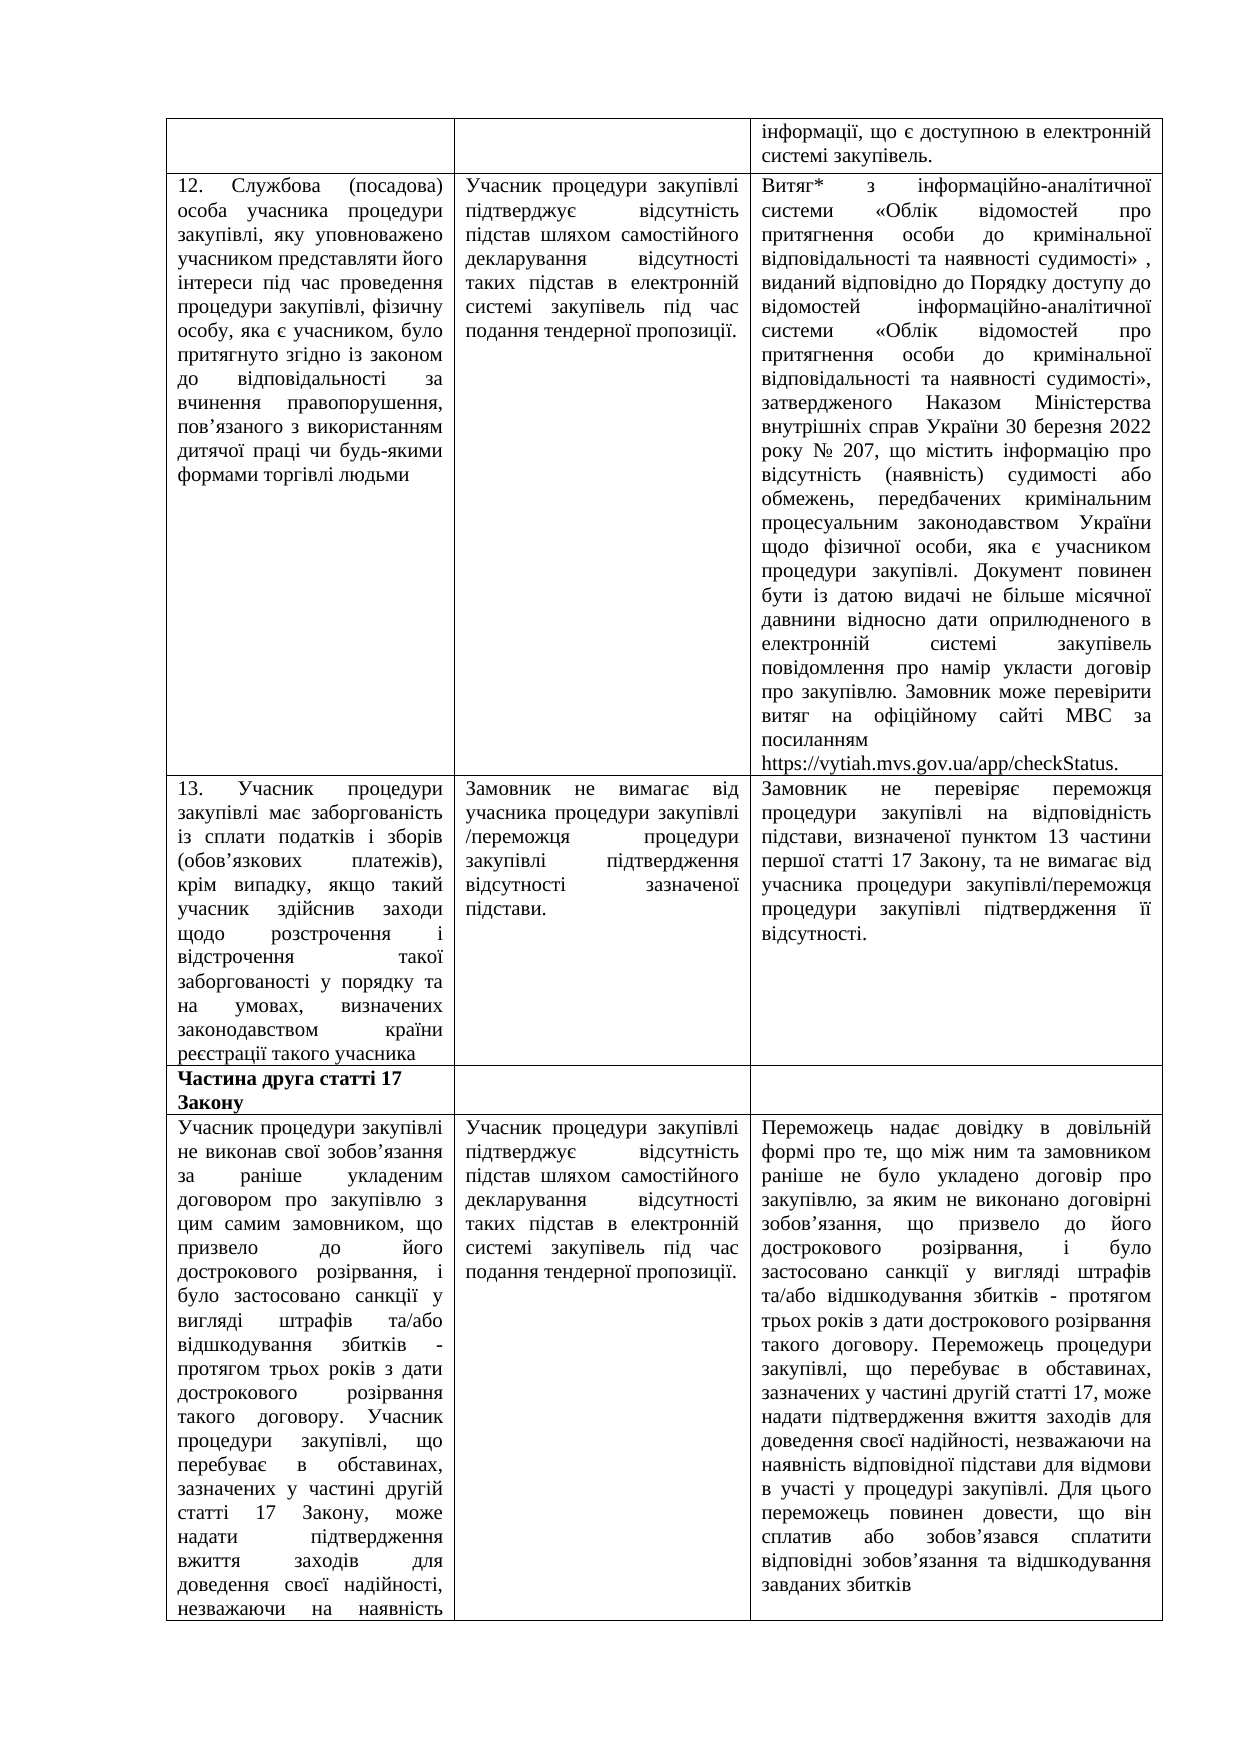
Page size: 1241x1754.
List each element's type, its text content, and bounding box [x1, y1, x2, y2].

table_cell 12. Службова (посадова) особа учасника процедури закупівлі, яку уповноважено учасником представляти його інтереси під час проведення процедури закупівлі, фізичну особу, яка є учасником, було притягнуто згідно із законом до відповідальності за вчинення правопорушення, пов’язаного з використанням дитячої праці чи будь-якими формами торгівлі людьми [167, 174, 454, 775]
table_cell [167, 1115, 454, 1620]
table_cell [751, 119, 1162, 172]
table_cell [455, 1066, 750, 1114]
table_cell Витяг* з інформаційно-аналітичної системи «Облік відомостей про притягнення особи до кримінальної відповідальності та наявності судимості» , виданий відповідно до Порядку доступу до відомостей інформаційно-аналітичної системи «Облік відомостей про притягнення особи до кримінальної відповідальності та наявності судимості», затвердженого Наказом Міністерства внутрішніх справ України 30 березня 2022 року № 207, що містить інформацію про відсутність (наявність) судимості або обмежень, передбачених кримінальним процесуальним законодавством України щодо фізичної особи, яка є учасником процедури закупівлі. Документ повинен бути із датою видачі не більше місячної давнини відносно дати оприлюдненого в електронній системі закупівель повідомлення про намір укласти договір про закупівлю. Замовник може перевірити витяг на офіційному сайті МВС за посиланням https://vytiah.mvs.gov.ua/app/checkStatus. [751, 174, 1162, 775]
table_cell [455, 1115, 750, 1620]
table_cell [751, 1115, 1162, 1620]
table_cell [751, 1066, 1162, 1114]
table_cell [455, 119, 750, 172]
table_cell Замовник не вимагає від учасника процедури закупівлі /переможця процедури закупівлі підтвердження відсутності зазначеної підстави. [455, 776, 750, 1065]
table_cell Замовник не перевіряє переможця процедури закупівлі на відповідність підстави, визначеної пунктом 13 частини першої статті 17 Закону, та не вимагає від учасника процедури закупівлі/переможця процедури закупівлі підтвердження її відсутності. [751, 776, 1162, 1065]
table_cell Частина друга статті 17 Закону [167, 1066, 454, 1114]
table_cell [167, 119, 454, 172]
table_cell 13. Учасник процедури закупівлі має заборгованість із сплати податків і зборів (обов’язкових платежів), крім випадку, якщо такий учасник здійснив заходи щодо розстрочення і відстрочення такої заборгованості у порядку та на умовах, визначених законодавством країни реєстрації такого учасника [167, 776, 454, 1065]
